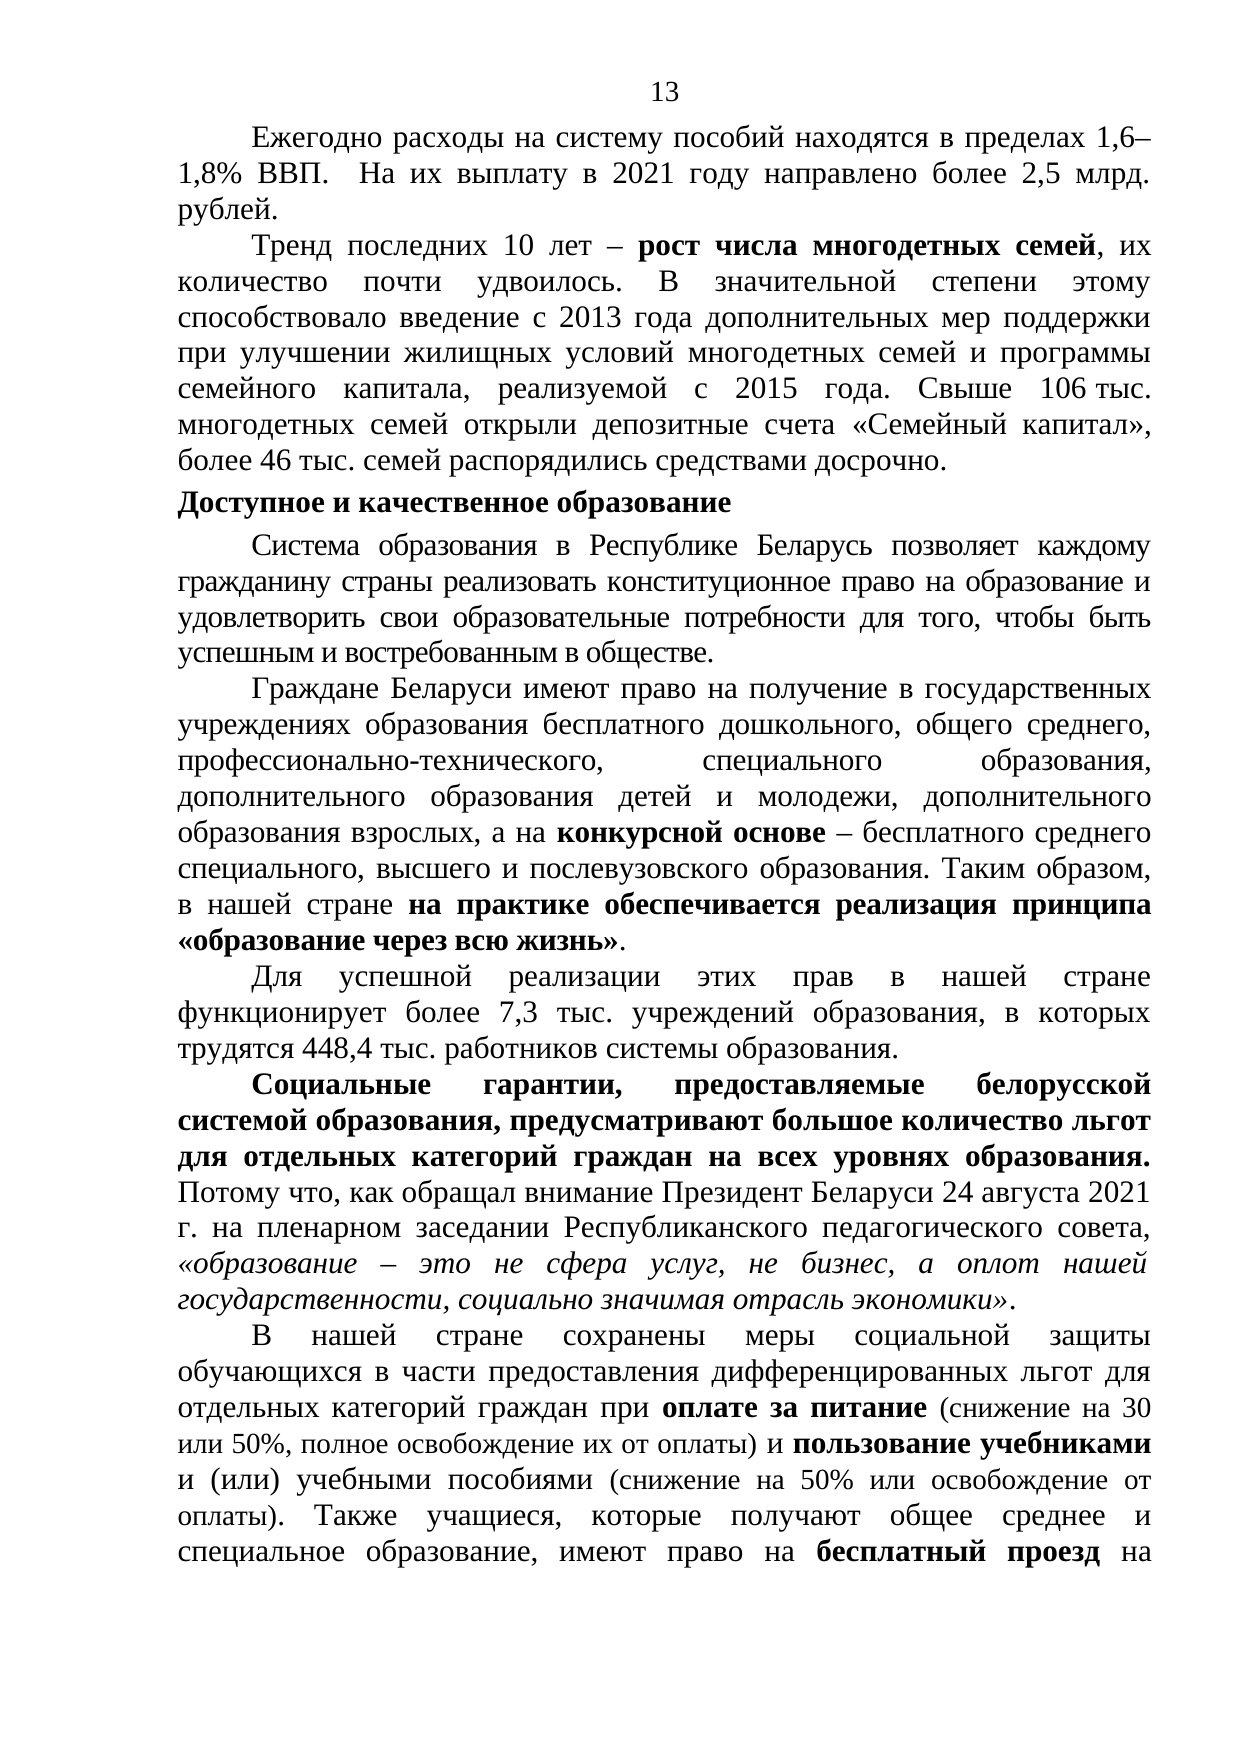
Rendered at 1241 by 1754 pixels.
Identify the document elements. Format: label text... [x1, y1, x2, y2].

text Доступное и качественное образование [177, 484, 1152, 520]
text Граждане Беларуси имеют право на получение в государственных учреждениях образования бесплатного дошкольного, общего среднего, профессионально-технического, специального образования, дополнительного образования детей и молодежи, дополнительного образования взрослых, а на конкурсной основе – бесплатного среднего специального, высшего и послевузовского образования. Таким образом, в нашей стране на практике обеспечивается реализация принципа «образование через всю жизнь». [177, 670, 1152, 957]
text Социальные гарантии, предоставляемые белорусской системой образования, предусматривают большое количество льгот для отдельных категорий граждан на всех уровнях образования. Потому что, как обращал внимание Президент Беларуси 24 августа 2021 г. на пленарном заседании Республиканского педагогического совета, «образование – это не сфера услуг, не бизнес, а оплот нашей государственности, социально значимая отрасль экономики». [177, 1065, 1152, 1317]
text Тренд последних 10 лет – рост числа многодетных семей, их количество почти удвоилось. В значительной степени этому способствовало введение с 2013 года дополнительных мер поддержки при улучшении жилищных условий многодетных семей и программы семейного капитала, реализуемой с 2015 года. Свыше 106 тыс. многодетных семей открыли депозитные счета «Семейный капитал», более 46 тыс. семей распорядились средствами досрочно. [177, 226, 1152, 477]
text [177, 1317, 1152, 1568]
text Ежегодно расходы на систему пособий находятся в пределах 1,6–1,8% ВВП. На их выплату в 2021 году направлено более 2,5 млрд. рублей. [177, 118, 1152, 226]
text Система образования в Республике Беларусь позволяет каждому гражданину страны реализовать конституционное право на образование и удовлетворить свои образовательные потребности для того, чтобы быть успешным и востребованным в обществе. [177, 526, 1152, 670]
text Для успешной реализации этих прав в нашей стране функционирует более 7,3 тыс. учреждений образования, в которых трудятся 448,4 тыс. работников системы образования. [177, 957, 1152, 1065]
